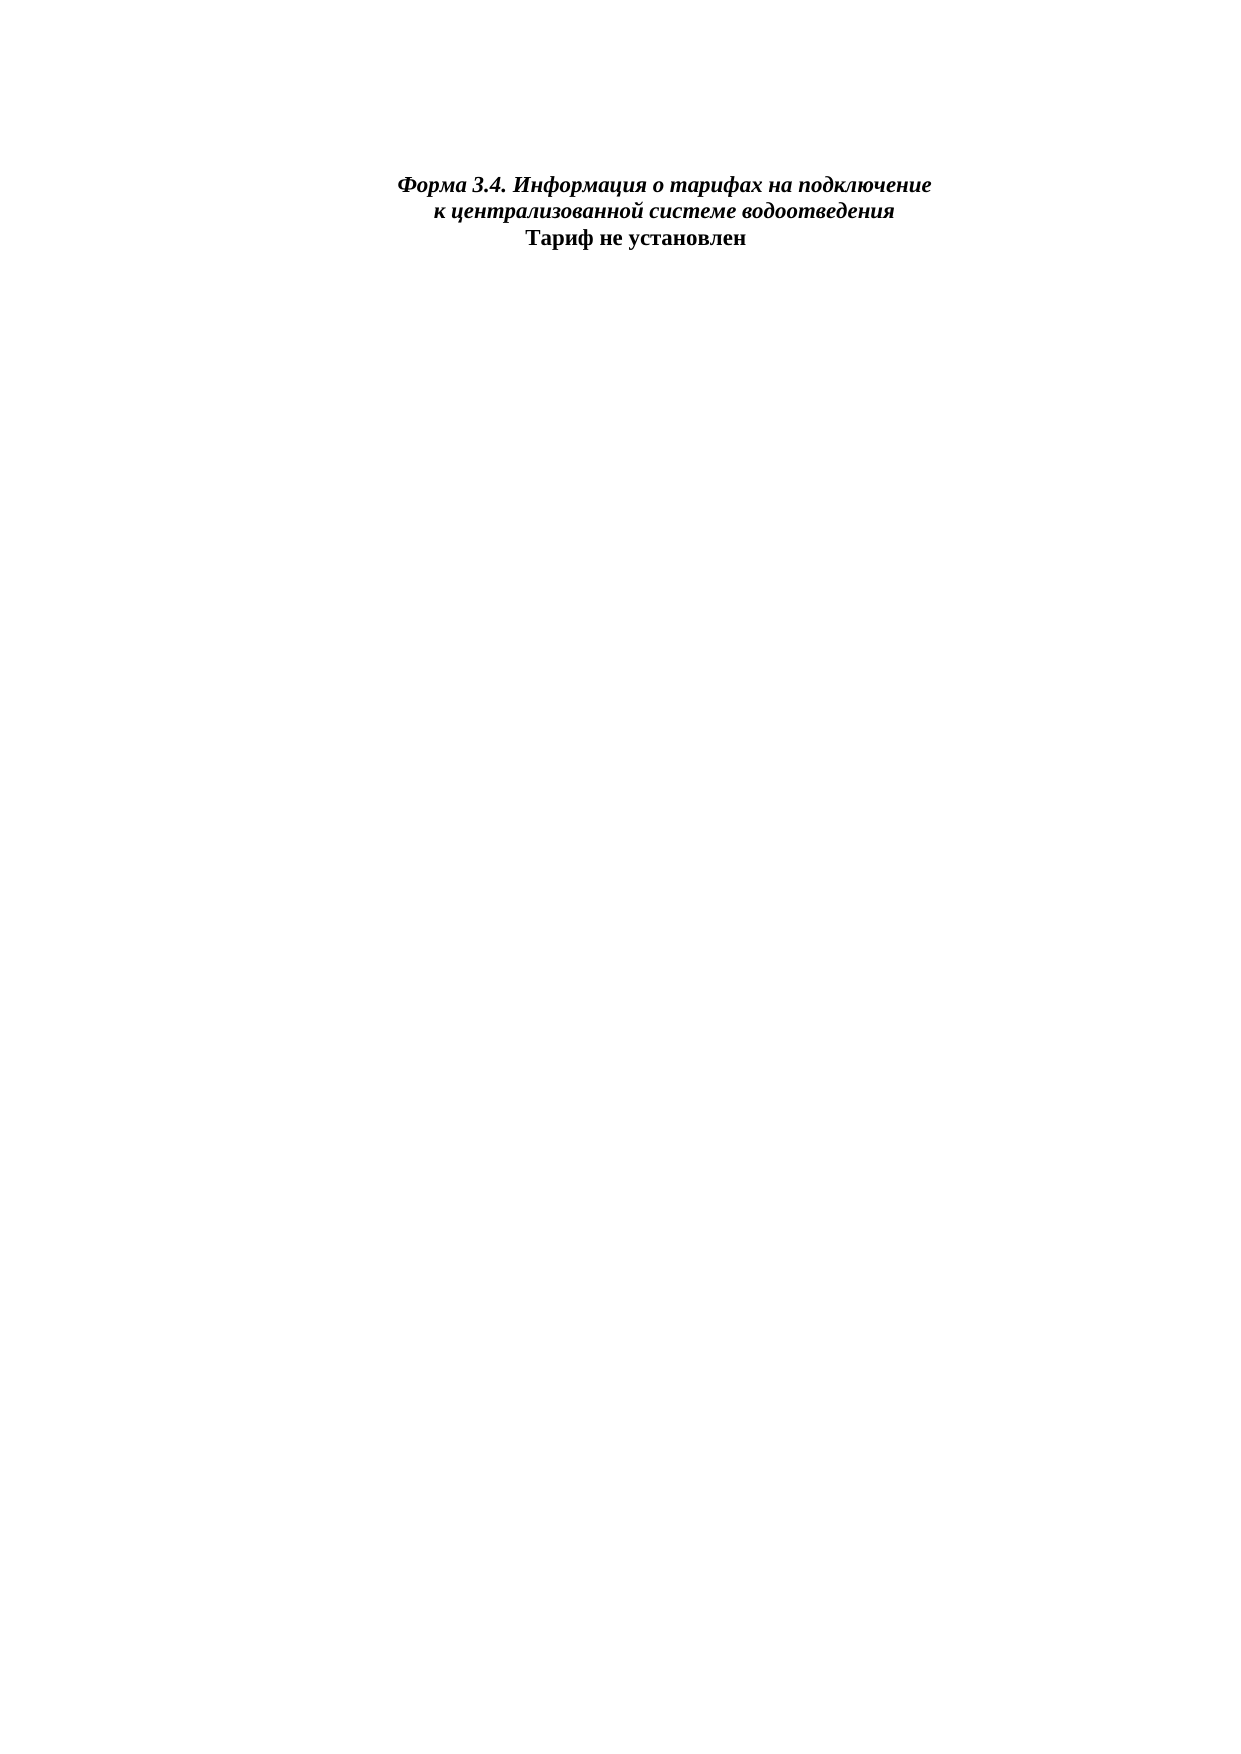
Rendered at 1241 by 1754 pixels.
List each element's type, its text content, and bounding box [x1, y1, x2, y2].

text Тариф не установлен [177, 223, 1152, 250]
text к централизованной системе водоотведения [177, 197, 1152, 223]
text Форма 3.4. Информация о тарифах на подключение [177, 171, 1152, 197]
